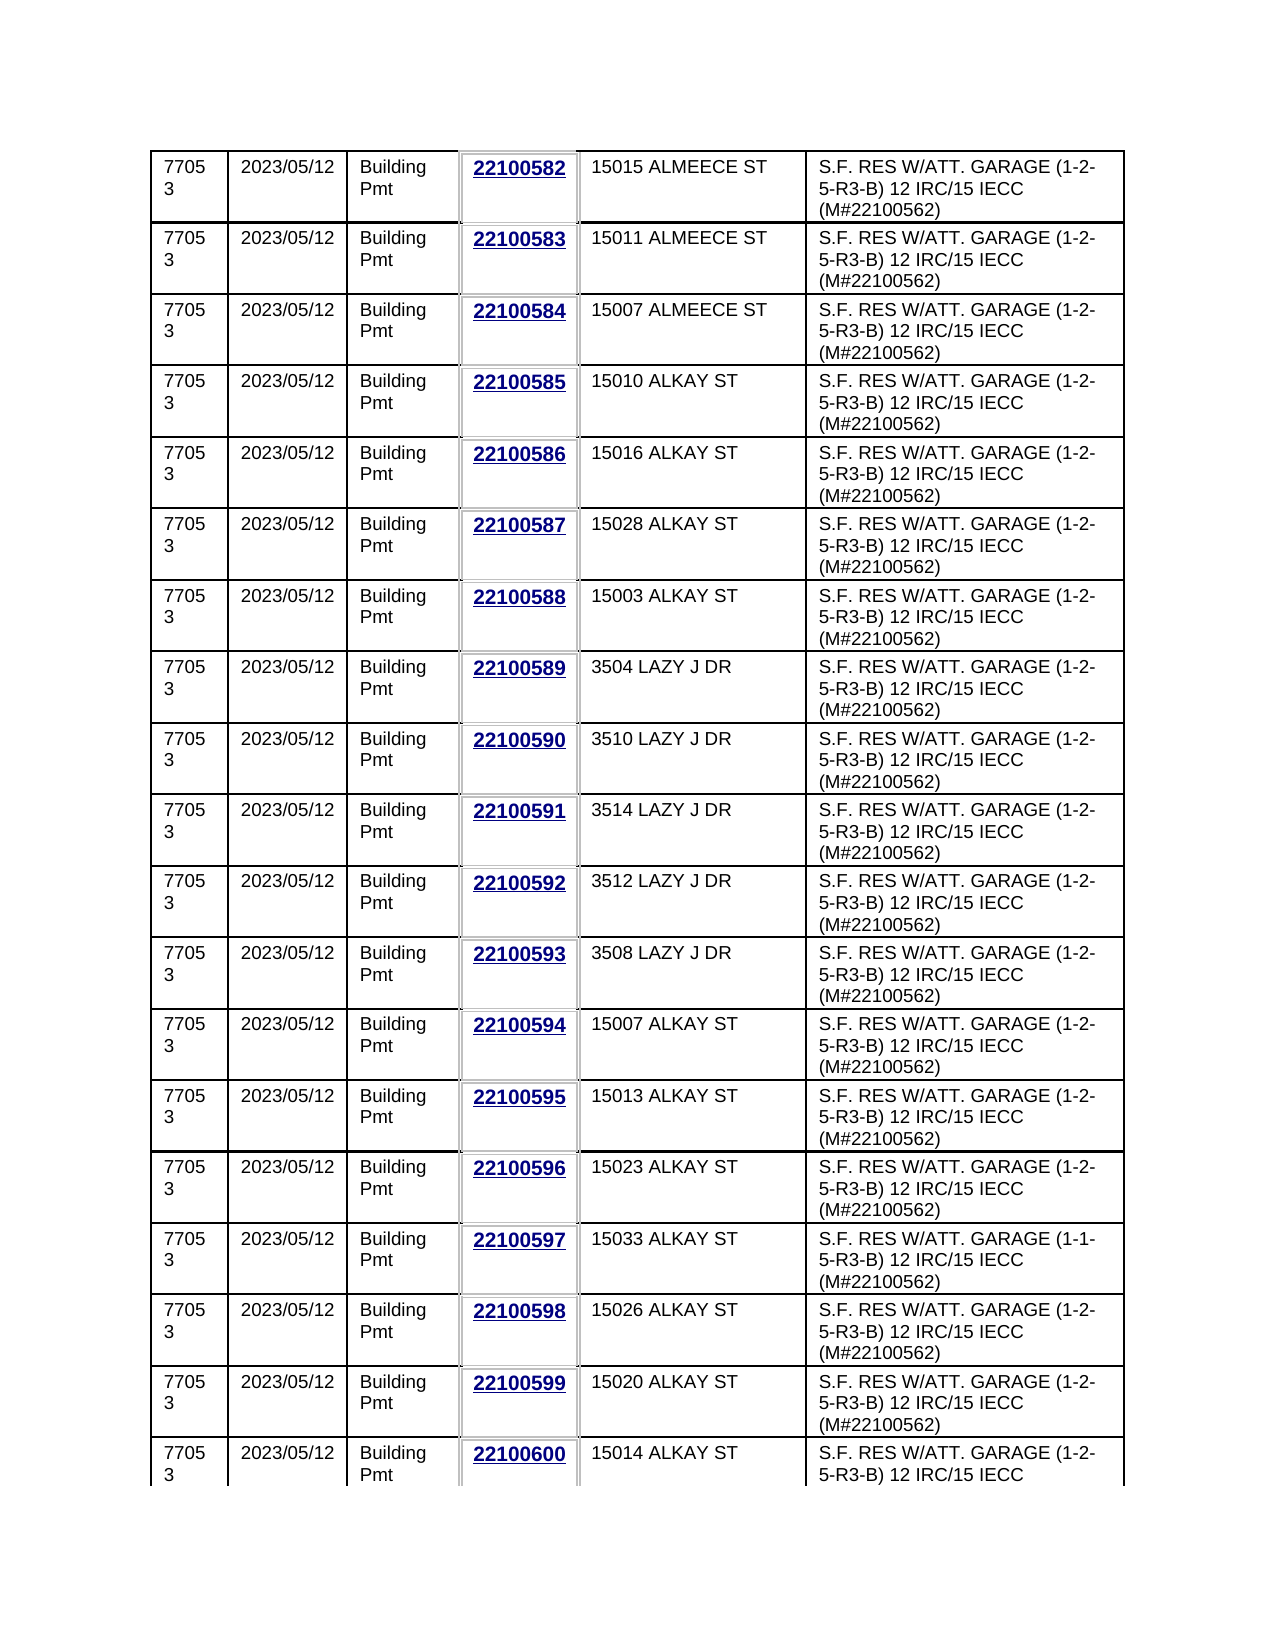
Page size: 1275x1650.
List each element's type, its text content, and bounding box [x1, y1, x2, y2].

table_cell Building Pmt [348, 438, 458, 507]
table_cell 77053 [152, 581, 227, 650]
table_cell S.F. RES W/ATT. GARAGE (1-2-5-R3-B) 12 IRC/15 IECC (M#22100562) [807, 1295, 1123, 1365]
table_cell 2023/05/12 [229, 938, 346, 1007]
table_cell 3512 LAZY J DR [581, 867, 805, 936]
table_cell 2023/05/12 [229, 366, 346, 436]
table_cell 77053 [152, 295, 227, 364]
table_cell 2023/05/12 [229, 295, 346, 364]
table_cell 2023/05/12 [229, 152, 346, 221]
table_cell 3504 LAZY J DR [581, 652, 805, 722]
table_cell 77053 [152, 152, 227, 221]
table_cell 77053 [152, 1010, 227, 1079]
table_cell Building Pmt [348, 224, 458, 293]
table_cell 77053 [152, 366, 227, 436]
table_cell 2023/05/12 [229, 1153, 346, 1222]
table_cell 77053 [152, 1081, 227, 1150]
table_cell 22100593 [463, 941, 576, 1007]
table_cell 22100595 [463, 1084, 576, 1150]
table_cell 22100591 [463, 798, 576, 864]
table_cell S.F. RES W/ATT. GARAGE (1-2-5-R3-B) 12 IRC/15 IECC (M#22100562) [807, 1010, 1123, 1079]
table_cell 15023 ALKAY ST [581, 1153, 805, 1222]
table_cell 15007 ALMEECE ST [581, 295, 805, 364]
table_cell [807, 224, 1123, 293]
table_cell Building Pmt [348, 867, 458, 936]
table_cell Building Pmt [348, 509, 458, 579]
table_cell 22100588 [463, 583, 576, 650]
table_cell S.F. RES W/ATT. GARAGE (1-2-5-R3-B) 12 IRC/15 IECC (M#22100562) [807, 1081, 1123, 1150]
table_cell 77053 [152, 938, 227, 1007]
table_cell 2023/05/12 [229, 1224, 346, 1293]
table_cell 2023/05/12 [229, 438, 346, 507]
table_cell S.F. RES W/ATT. GARAGE (1-1-5-R3-B) 12 IRC/15 IECC (M#22100562) [807, 1224, 1123, 1293]
table_cell 77053 [152, 1295, 227, 1365]
table_cell 77053 [152, 224, 227, 293]
table_cell 2023/05/12 [229, 724, 346, 793]
table_cell 77053 [152, 1224, 227, 1293]
table_cell Building Pmt [348, 1438, 458, 1486]
table_cell 3514 LAZY J DR [581, 795, 805, 864]
table_cell Building Pmt [348, 1153, 458, 1222]
table_cell 15010 ALKAY ST [581, 366, 805, 436]
table_cell 15016 ALKAY ST [581, 438, 805, 507]
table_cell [807, 152, 1123, 221]
table_cell 2023/05/12 [229, 795, 346, 864]
table_cell 77053 [152, 509, 227, 579]
table_cell 22100596 [463, 1155, 576, 1222]
table_cell 15011 ALMEECE ST [581, 224, 805, 293]
table_cell S.F. RES W/ATT. GARAGE (1-2-5-R3-B) 12 IRC/15 IECC (M#22100562) [807, 938, 1123, 1007]
table_cell Building Pmt [348, 1224, 458, 1293]
table_cell 77053 [152, 1153, 227, 1222]
table_cell S.F. RES W/ATT. GARAGE (1-2-5-R3-B) 12 IRC/15 IECC (M#22100562) [807, 867, 1123, 936]
table_cell 22100598 [463, 1298, 576, 1365]
table_cell 22100590 [463, 726, 576, 793]
table_cell 22100583 [463, 226, 576, 293]
table_cell 15014 ALKAY ST [581, 1438, 805, 1486]
table_cell 2023/05/12 [229, 1438, 346, 1486]
table_cell 77053 [152, 1438, 227, 1486]
table_cell 22100584 [463, 298, 576, 364]
table_cell 22100594 [463, 1012, 576, 1079]
table_cell 77053 [152, 795, 227, 864]
table_cell 22100589 [463, 655, 576, 722]
table_cell S.F. RES W/ATT. GARAGE (1-2-5-R3-B) 12 IRC/15 IECC (M#22100562) [807, 438, 1123, 507]
table_cell 15026 ALKAY ST [581, 1295, 805, 1365]
table_cell S.F. RES W/ATT. GARAGE (1-2-5-R3-B) 12 IRC/15 IECC (M#22100562) [807, 581, 1123, 650]
table_cell S.F. RES W/ATT. GARAGE (1-2-5-R3-B) 12 IRC/15 IECC (M#22100562) [807, 366, 1123, 436]
table_cell S.F. RES W/ATT. GARAGE (1-2-5-R3-B) 12 IRC/15 IECC (M#22100562) [807, 795, 1123, 864]
table_cell 22100599 [463, 1370, 576, 1436]
table_cell 15028 ALKAY ST [581, 509, 805, 579]
table_cell 2023/05/12 [229, 1081, 346, 1150]
table_cell 2023/05/12 [229, 1295, 346, 1365]
table_cell Building Pmt [348, 724, 458, 793]
table_cell 22100587 [463, 512, 576, 579]
table_cell S.F. RES W/ATT. GARAGE (1-2-5-R3-B) 12 IRC/15 IECC (M#22100562) [807, 1153, 1123, 1222]
table_cell S.F. RES W/ATT. GARAGE (1-2-5-R3-B) 12 IRC/15 IECC (M#22100562) [807, 509, 1123, 579]
table_cell S.F. RES W/ATT. GARAGE (1-2-5-R3-B) 12 IRC/15 IECC (M#22100562) [807, 295, 1123, 364]
table_cell Building Pmt [348, 295, 458, 364]
table_cell 2023/05/12 [229, 1010, 346, 1079]
table_cell 3508 LAZY J DR [581, 938, 805, 1007]
table_cell Building Pmt [348, 652, 458, 722]
table_cell Building Pmt [348, 581, 458, 650]
table_cell Building Pmt [348, 1081, 458, 1150]
table_cell 2023/05/12 [229, 581, 346, 650]
table_cell 22100592 [463, 869, 576, 936]
table_cell 22100582 [463, 155, 576, 221]
table_cell 2023/05/12 [229, 867, 346, 936]
table_cell 2023/05/12 [229, 509, 346, 579]
table_cell 77053 [152, 724, 227, 793]
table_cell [807, 1367, 1123, 1436]
table_cell Building Pmt [348, 795, 458, 864]
table_cell Building Pmt [348, 366, 458, 436]
table_cell 15015 ALMEECE ST [581, 152, 805, 221]
table_cell 15007 ALKAY ST [581, 1010, 805, 1079]
table_cell 2023/05/12 [229, 652, 346, 722]
table_cell 15003 ALKAY ST [581, 581, 805, 650]
table_cell 22100586 [463, 441, 576, 507]
table_cell Building Pmt [348, 1367, 458, 1436]
table_cell 15033 ALKAY ST [581, 1224, 805, 1293]
table_cell 2023/05/12 [229, 224, 346, 293]
table_cell Building Pmt [348, 152, 458, 221]
table_cell Building Pmt [348, 938, 458, 1007]
table_cell Building Pmt [348, 1295, 458, 1365]
table_cell 2023/05/12 [229, 1367, 346, 1436]
table_cell 22100600 [463, 1441, 576, 1486]
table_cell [807, 1438, 1123, 1486]
table_cell 77053 [152, 867, 227, 936]
table_cell 3510 LAZY J DR [581, 724, 805, 793]
table_cell 22100597 [463, 1227, 576, 1293]
table_cell S.F. RES W/ATT. GARAGE (1-2-5-R3-B) 12 IRC/15 IECC (M#22100562) [807, 724, 1123, 793]
table_cell 15020 ALKAY ST [581, 1367, 805, 1436]
table_cell S.F. RES W/ATT. GARAGE (1-2-5-R3-B) 12 IRC/15 IECC (M#22100562) [807, 652, 1123, 722]
table_cell 77053 [152, 652, 227, 722]
table_cell Building Pmt [348, 1010, 458, 1079]
table_cell 77053 [152, 1367, 227, 1436]
table_cell 22100585 [463, 369, 576, 436]
table_cell 15013 ALKAY ST [581, 1081, 805, 1150]
table_cell 77053 [152, 438, 227, 507]
